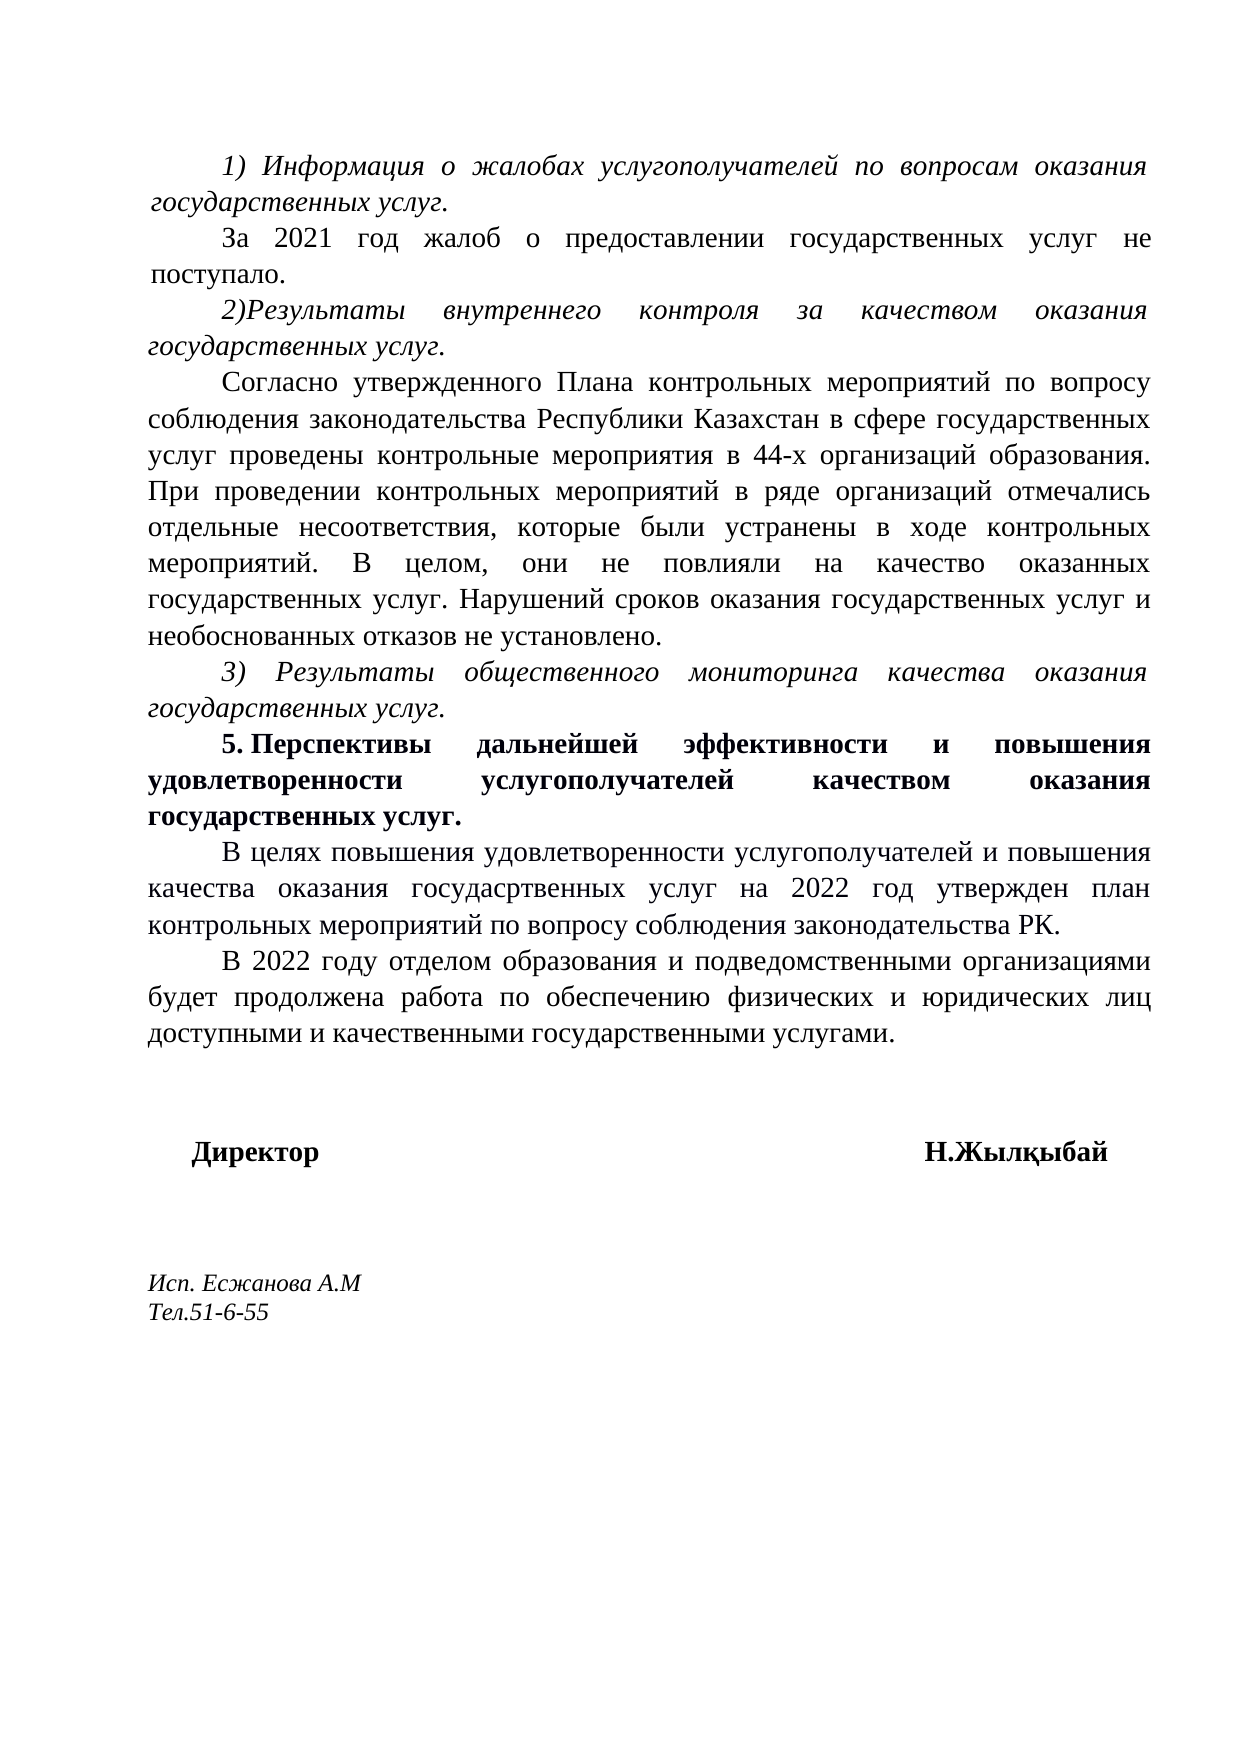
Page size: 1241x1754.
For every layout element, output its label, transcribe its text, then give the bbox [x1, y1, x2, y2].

text Директор Н.Жылқыбай [148, 1134, 1152, 1167]
list В 2022 году отделом образования и подведомственными организациями будет продолжена работа по обеспечению физических и юридических лиц доступными и качественными государственными услугами. [148, 943, 1152, 1113]
list 5. Перспективы дальнейшей эффективности и повышения удовлетворенности услугополучателей качеством оказания государственных услуг. [148, 726, 1152, 762]
text Тел.51-6-55 [148, 1297, 1152, 1325]
text За 2021 год жалоб о предоставлении государственных услуг не поступало. [148, 220, 1152, 290]
list Согласно утвержденного Плана контрольных мероприятий по вопросу соблюдения законодательства Республики Казахстан в сфере государственных услуг проведены контрольные мероприятия в 44-х организаций образования. При проведении контрольных мероприятий в ряде организаций отмечались отдельные несоответствия, которые были устранены в ходе контрольных мероприятий. В целом, они не повлияли на качество оказанных государственных услуг. Нарушений сроков оказания государственных услуг и необоснованных отказов не установлено. [148, 364, 1152, 651]
text 1) Информация о жалобах услугополучателей по вопросам оказания государственных услуг. [148, 148, 1152, 217]
list 3) Результаты общественного мониторинга качества оказания государственных услуг. [148, 654, 1152, 723]
list 5. Перспективы дальнейшей эффективности и повышения удовлетворенности услугополучателей качеством оказания государственных услуг. [148, 796, 1152, 832]
text Исп. Есжанова А.М [148, 1268, 1152, 1297]
list 2)Результаты внутреннего контроля за качеством оказания государственных услуг. [148, 292, 1152, 362]
list В целях повышения удовлетворенности услугополучателей и повышения качества оказания госудасртвенных услуг на 2022 год утвержден план контрольных мероприятий по вопросу соблюдения законодательства РК. [148, 904, 1152, 940]
